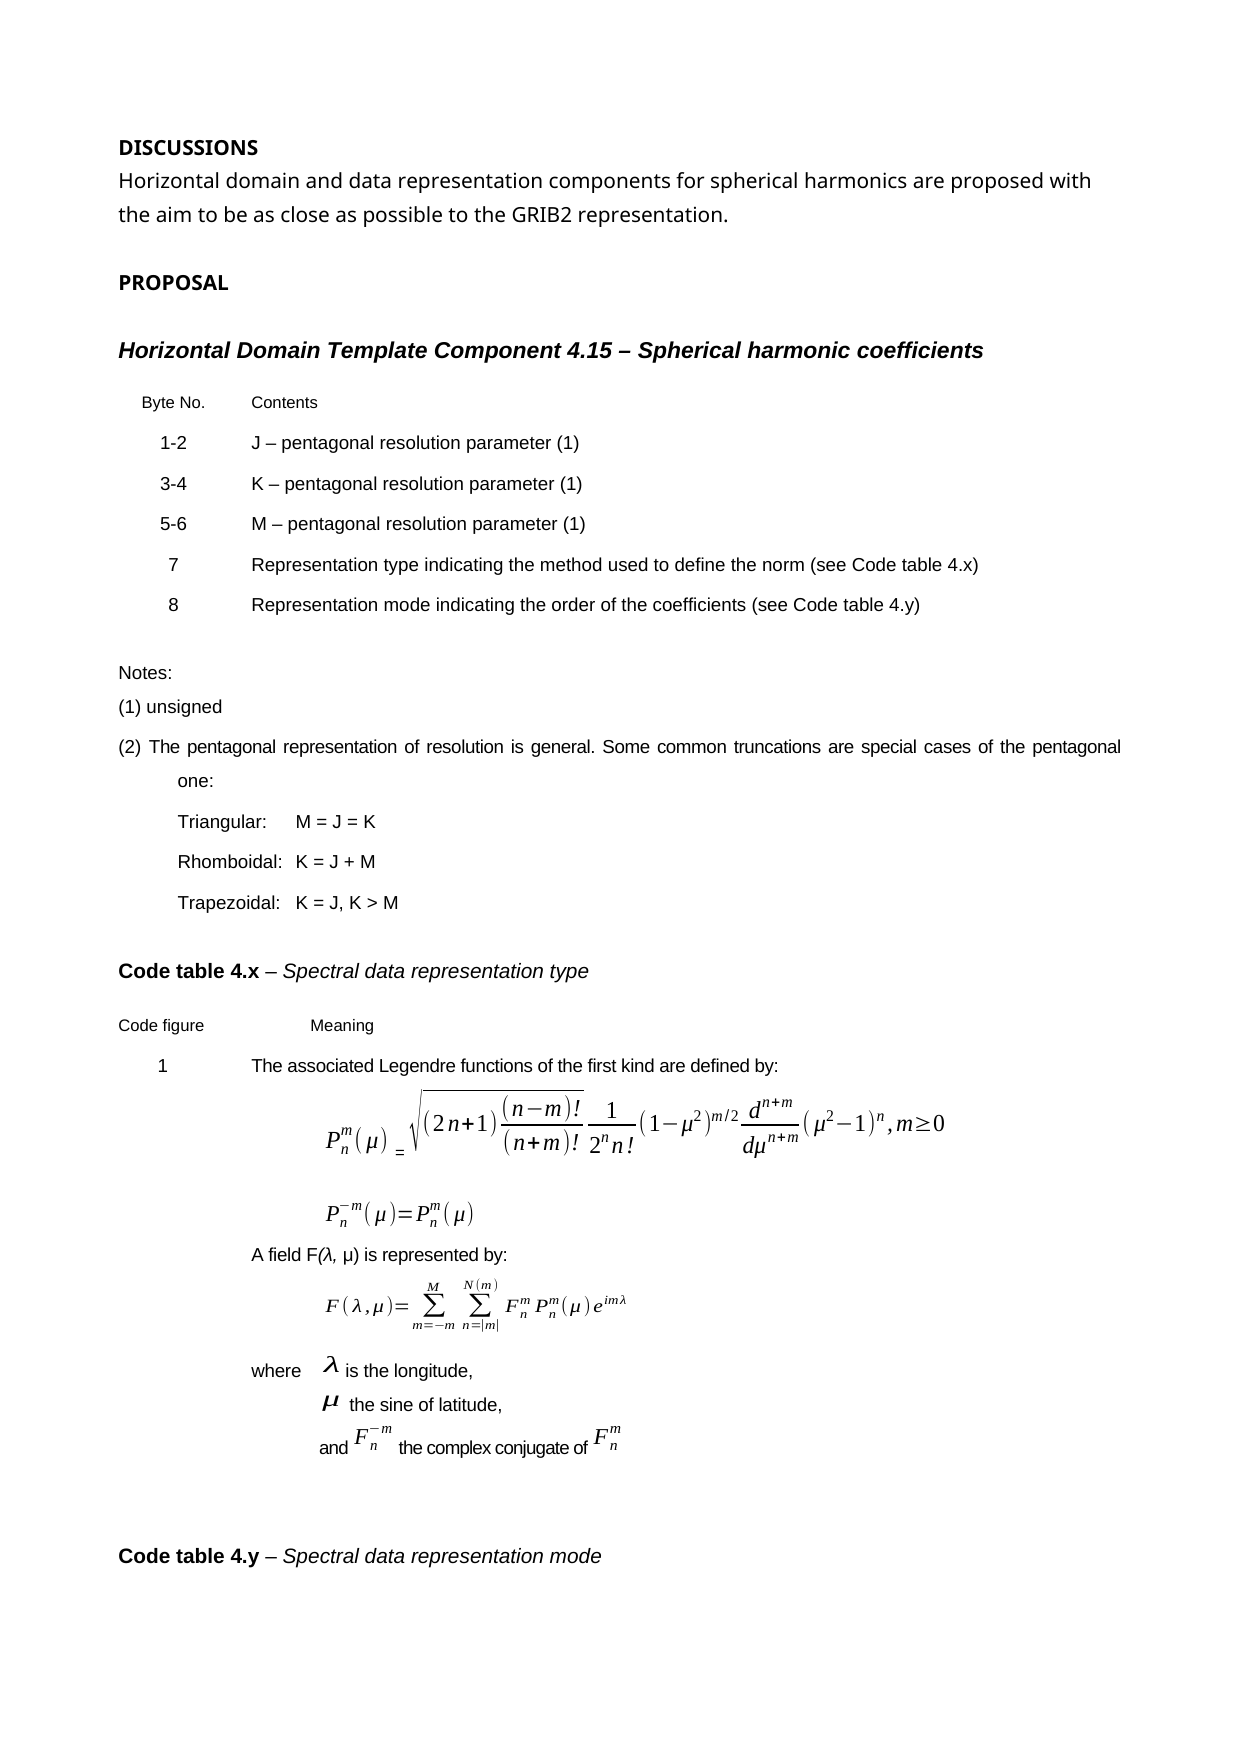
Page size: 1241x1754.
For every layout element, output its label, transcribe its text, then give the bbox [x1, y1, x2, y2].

table_header Contents [240, 368, 1047, 419]
text Notes: [118, 656, 1122, 690]
table_cell Representation type indicating the method used to define the norm (see Code table 4.x) [240, 541, 1047, 581]
text DISCUSSIONS [118, 130, 1122, 164]
text Code figure Meaning [118, 1008, 1122, 1042]
table_cell M – pentagonal resolution parameter (1) [240, 500, 1047, 541]
table_cell 7 [107, 541, 240, 581]
table_cell K – pentagonal resolution parameter (1) [240, 460, 1047, 500]
text Code table 4.y – Spectral data representation mode [118, 1538, 1122, 1572]
table_cell Representation mode indicating the order of the coefficients (see Code table 4.y) [240, 581, 1047, 622]
table_cell 5-6 [107, 500, 240, 541]
table_cell J – pentagonal resolution parameter (1) [240, 419, 1047, 460]
text the sine of latitude, [191, 1387, 1122, 1421]
text = [324, 1089, 1122, 1191]
text Triangular: M = J = K [118, 805, 1122, 839]
table_cell 8 [107, 581, 240, 622]
text and the complex conjugate of [191, 1421, 1122, 1488]
text 1 The associated Legendre functions of the first kind are defined by: [118, 1048, 1122, 1082]
text A field F(λ, μ) is represented by: [118, 1238, 1122, 1272]
text Horizontal domain and data representation components for spherical harmonics are proposed with the aim to be as close as possible to the GRIB2 representation. [118, 164, 1122, 232]
text Trapezoidal: K = J, K > M [118, 886, 1122, 920]
table_cell 1-2 [107, 419, 240, 460]
text PROPOSAL [118, 266, 1122, 300]
text Horizontal Domain Template Component 4.15 – Spherical harmonic coefficients [118, 334, 1122, 368]
text (2) The pentagonal representation of resolution is general. Some common truncations are special cases of the pentagonal one: [118, 730, 1122, 798]
table_header Byte No. [107, 368, 240, 419]
text where is the longitude, [118, 1353, 1122, 1387]
text Rhomboidal: K = J + M [118, 845, 1122, 879]
table_cell 3-4 [107, 460, 240, 500]
text (1) unsigned [118, 690, 1122, 724]
text Code table 4.x – Spectral data representation type [118, 954, 1122, 988]
